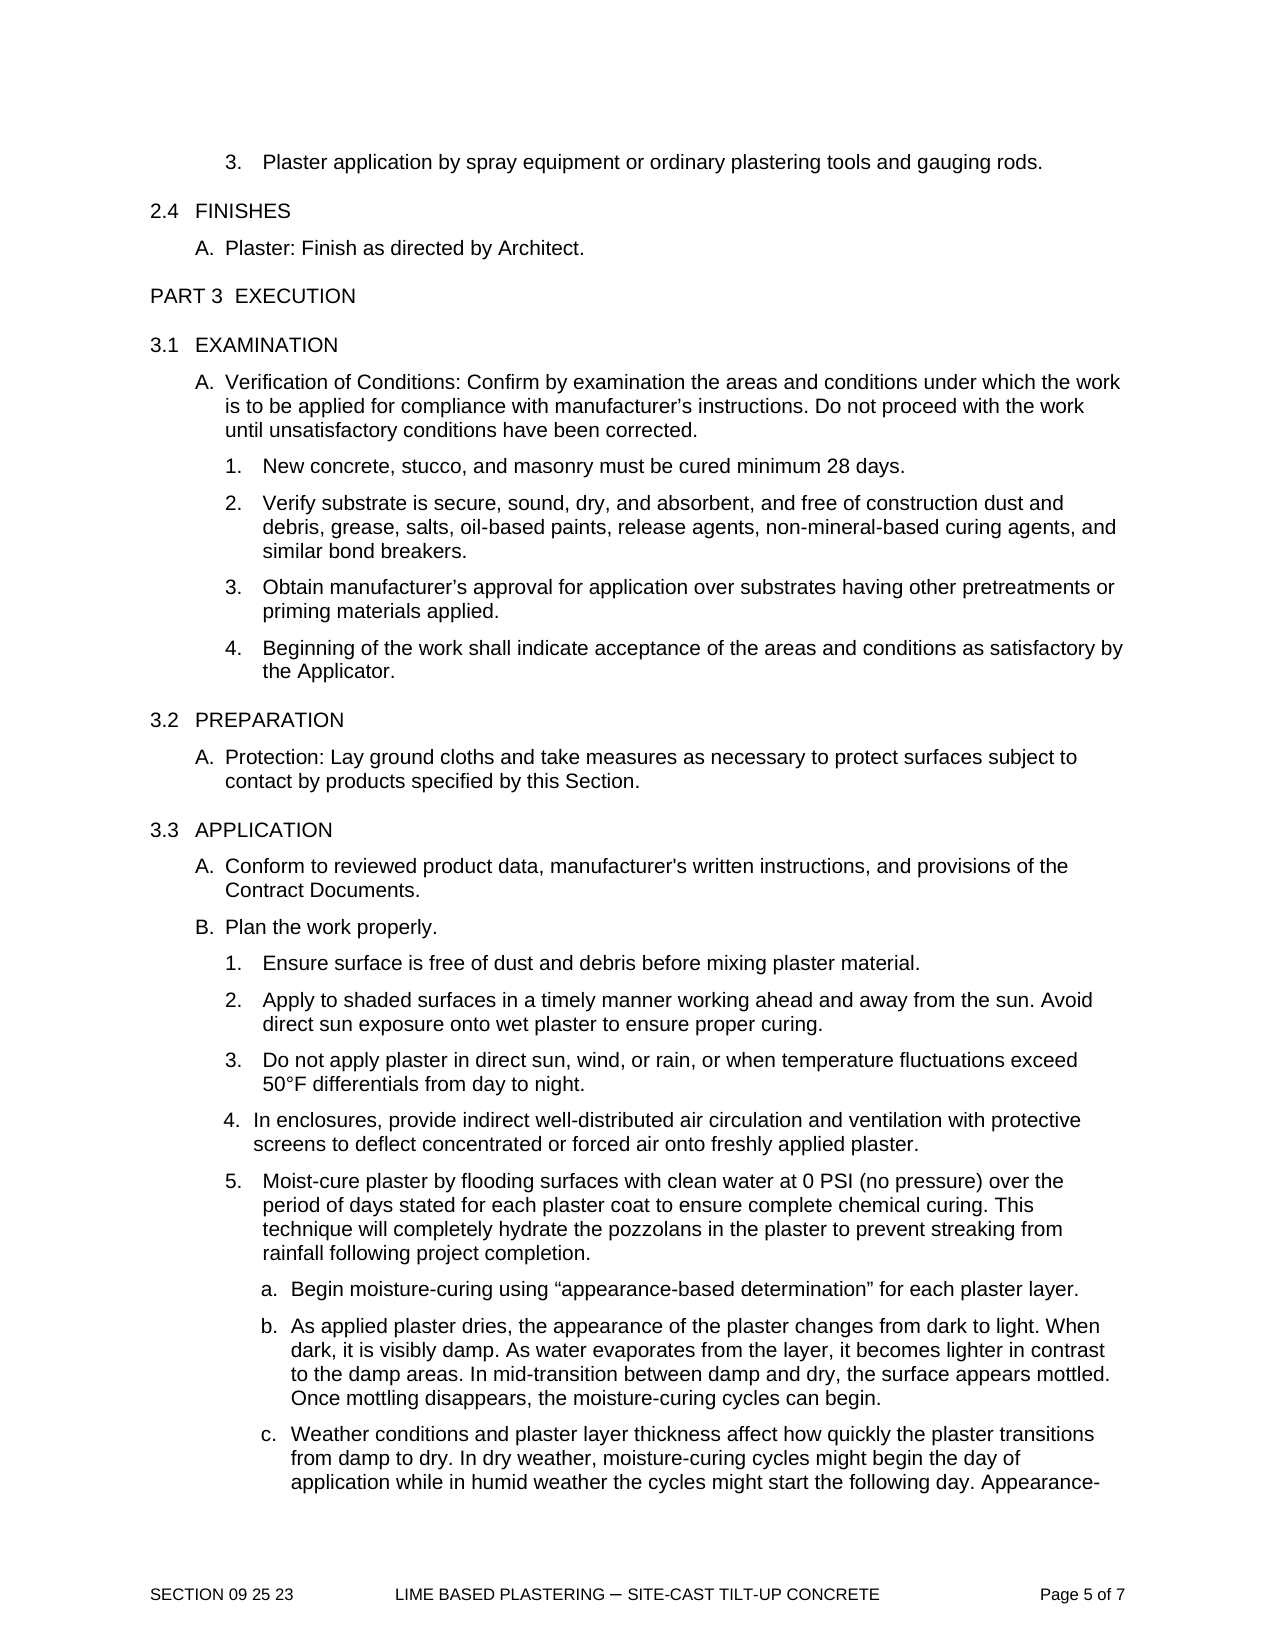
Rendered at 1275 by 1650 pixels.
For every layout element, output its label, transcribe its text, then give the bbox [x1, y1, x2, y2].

text FINISHES [150, 199, 1125, 223]
text Plaster application by spray equipment or ordinary plastering tools and gauging rods. [225, 150, 1125, 174]
text Do not apply plaster in direct sun, wind, or rain, or when temperature fluctuations exceed 50°F differentials from day to night. [225, 1048, 1125, 1096]
text Apply to shaded surfaces in a timely manner working ahead and away from the sun. Avoid direct sun exposure onto wet plaster to ensure proper curing. [225, 987, 1125, 1035]
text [261, 1422, 1125, 1494]
text APPLICATION [150, 818, 1125, 842]
text Conform to reviewed product data, manufacturer's written instructions, and provisions of the Contract Documents. [195, 854, 1125, 902]
text Begin moisture-curing using “appearance-based determination” for each plaster layer. [261, 1277, 1125, 1301]
text In enclosures, provide indirect well-distributed air circulation and ventilation with protective screens to deflect concentrated or forced air onto freshly applied plaster. [223, 1108, 1125, 1156]
text Obtain manufacturer’s approval for application over substrates having other pretreatments or priming materials applied. [225, 575, 1125, 623]
text Plaster: Finish as directed by Architect. [195, 235, 1125, 259]
text Plan the work properly. [195, 914, 1125, 938]
text EXAMINATION [150, 333, 1125, 357]
text Protection: Lay ground cloths and take measures as necessary to protect surfaces subject to contact by products specified by this Section. [195, 745, 1125, 793]
text PREPARATION [150, 708, 1125, 732]
text EXECUTION [150, 284, 1125, 308]
text As applied plaster dries, the appearance of the plaster changes from dark to light. When dark, it is visibly damp. As water evaporates from the layer, it becomes lighter in contrast to the damp areas. In mid-transition between damp and dry, the surface appears mottled. Once mottling disappears, the moisture-curing cycles can begin. [261, 1313, 1125, 1409]
text Verification of Conditions: Confirm by examination the areas and conditions under which the work is to be applied for compliance with manufacturer’s instructions. Do not proceed with the work until unsatisfactory conditions have been corrected. [195, 370, 1125, 442]
text Ensure surface is free of dust and debris before mixing plaster material. [225, 951, 1125, 975]
text Beginning of the work shall indicate acceptance of the areas and conditions as satisfactory by the Applicator. [225, 635, 1125, 683]
text New concrete, stucco, and masonry must be cured minimum 28 days. [225, 454, 1125, 478]
text Verify substrate is secure, sound, dry, and absorbent, and free of construction dust and debris, grease, salts, oil-based paints, release agents, non-mineral-based curing agents, and similar bond breakers. [225, 491, 1125, 562]
text Moist-cure plaster by flooding surfaces with clean water at 0 PSI (no pressure) over the period of days stated for each plaster coat to ensure complete chemical curing. This technique will completely hydrate the pozzolans in the plaster to prevent streaking from rainfall following project completion. [225, 1169, 1125, 1264]
